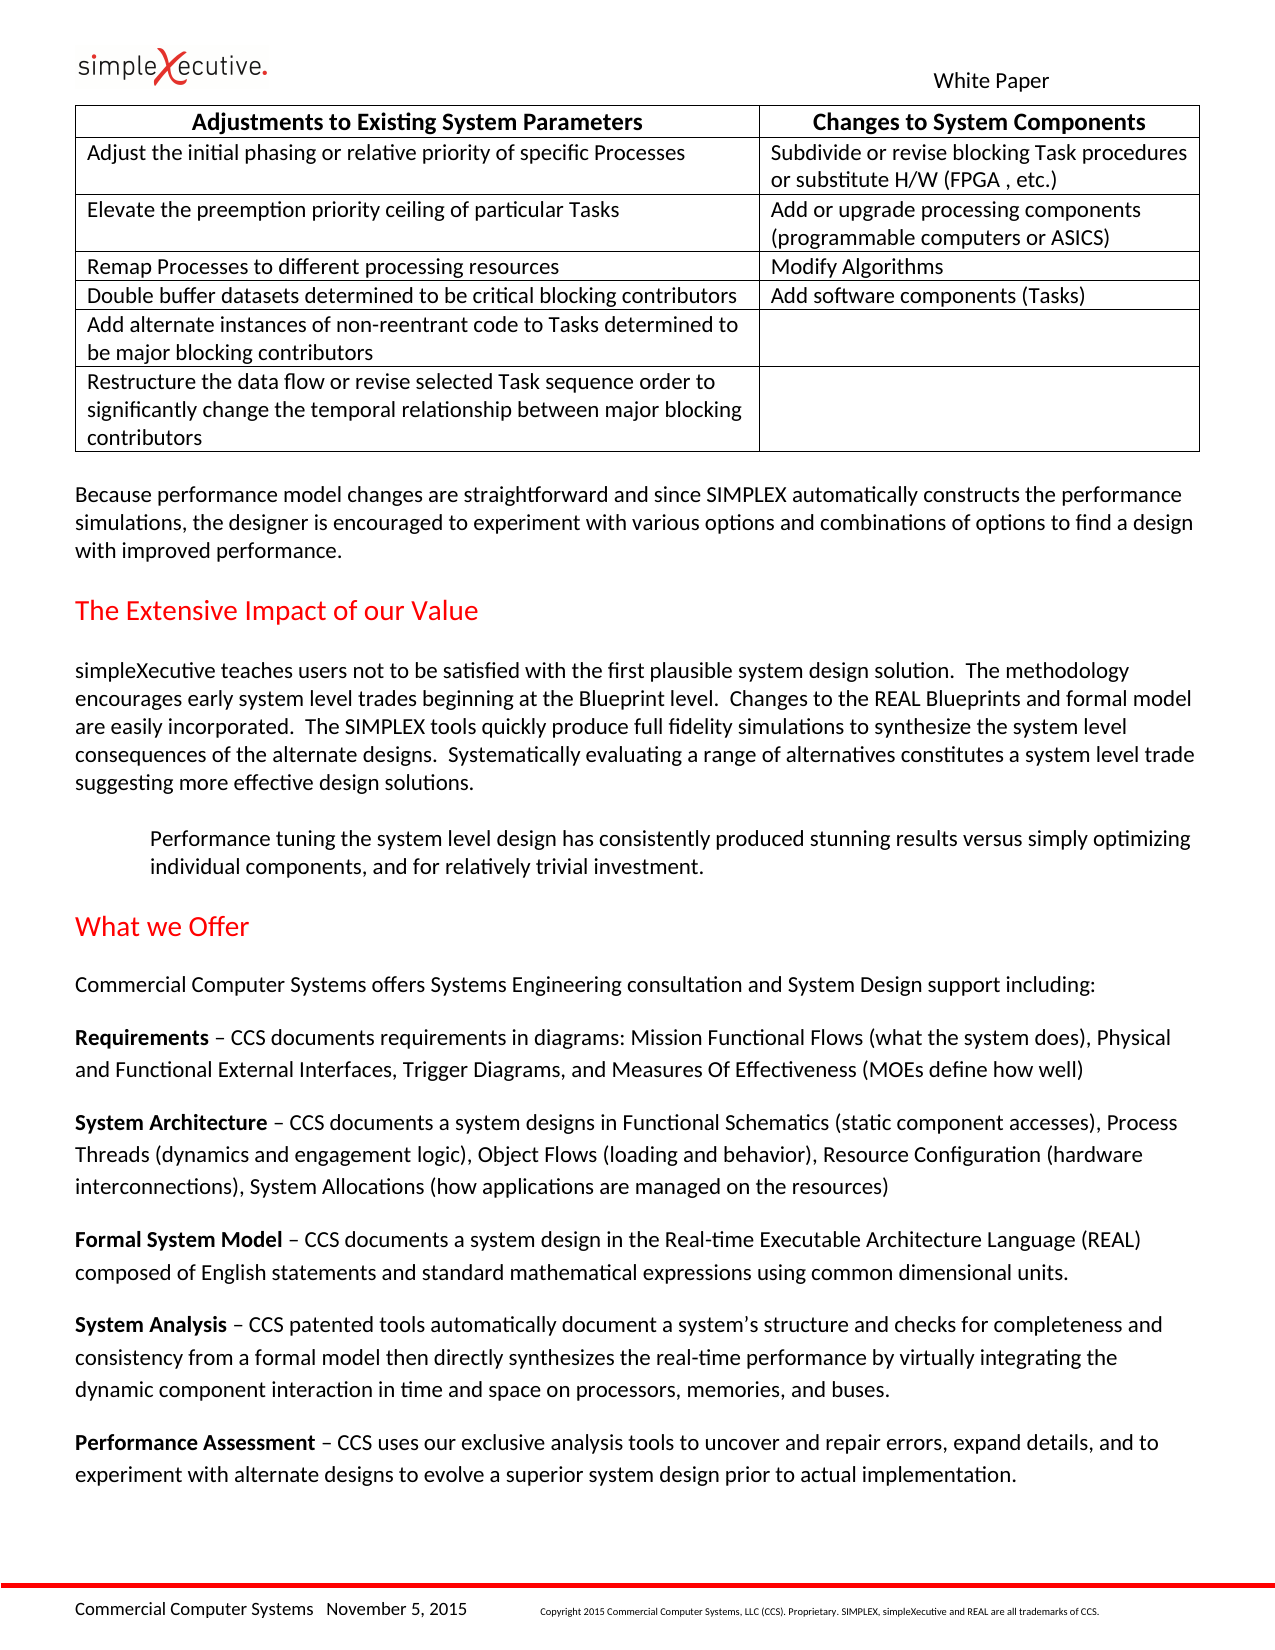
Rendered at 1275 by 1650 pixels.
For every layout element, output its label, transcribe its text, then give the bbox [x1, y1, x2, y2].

table_cell Add or upgrade processing components (programmable computers or ASICS) [760, 195, 1199, 251]
text Formal System Model – CCS documents a system design in the Real-time Executable Architecture Language (REAL) composed of English statements and standard mathematical expressions using common dimensional units. [75, 1225, 1200, 1286]
text Commercial Computer Systems offers Systems Engineering consultation and System Design support including: [75, 970, 1200, 998]
table_cell [760, 310, 1199, 366]
text Performance Assessment – CCS uses our exclusive analysis tools to uncover and repair errors, expand details, and to experiment with alternate designs to evolve a superior system design prior to actual implementation. [75, 1428, 1200, 1488]
text Performance tuning the system level design has consistently produced stunning results versus simply optimizing individual components, and for relatively trivial investment. [150, 824, 1200, 880]
text System Analysis – CCS patented tools automatically document a system’s structure and checks for completeness and consistency from a formal model then directly synthesizes the real-time performance by virtually integrating the dynamic component interaction in time and space on processors, memories, and buses. [75, 1311, 1200, 1403]
table_header Changes to System Components [760, 106, 1199, 137]
text The Extensive Impact of our Value [75, 592, 1200, 628]
text System Architecture – CCS documents a system designs in Functional Schematics (static component accesses), Process Threads (dynamics and engagement logic), Object Flows (loading and behavior), Resource Configuration (hardware interconnections), System Allocations (how applications are managed on the resources) [75, 1108, 1200, 1200]
table_cell Double buffer datasets determined to be critical blocking contributors [76, 281, 759, 309]
table_cell Add software components (Tasks) [760, 281, 1199, 309]
text Requirements – CCS documents requirements in diagrams: Mission Functional Flows (what the system does), Physical and Functional External Interfaces, Trigger Diagrams, and Measures Of Effectiveness (MOEs define how well) [75, 1023, 1200, 1083]
table_header Adjustments to Existing System Parameters [76, 106, 759, 137]
table_cell Modify Algorithms [760, 252, 1199, 280]
picture [75, 45, 270, 89]
table_cell [760, 367, 1199, 451]
text What we Offer [75, 908, 1200, 944]
table_cell Restructure the data flow or revise selected Task sequence order to significantly change the temporal relationship between major blocking contributors [76, 367, 759, 451]
text simpleXecutive teaches users not to be satisfied with the first plausible system design solution. The methodology encourages early system level trades beginning at the Blueprint level. Changes to the REAL Blueprints and formal model are easily incorporated. The SIMPLEX tools quickly produce full fidelity simulations to synthesize the system level consequences of the alternate designs. Systematically evaluating a range of alternatives constitutes a system level trade suggesting more effective design solutions. [75, 656, 1200, 796]
text Because performance model changes are straightforward and since SIMPLEX automatically constructs the performance simulations, the designer is encouraged to experiment with various options and combinations of options to find a design with improved performance. [75, 480, 1200, 564]
table_cell Elevate the preemption priority ceiling of particular Tasks [76, 195, 759, 251]
table_cell Add alternate instances of non-reentrant code to Tasks determined to be major blocking contributors [76, 310, 759, 366]
table_cell Remap Processes to different processing resources [76, 252, 759, 280]
table_cell Subdivide or revise blocking Task procedures or substitute H/W (FPGA , etc.) [760, 138, 1199, 194]
table_cell Adjust the initial phasing or relative priority of specific Processes [76, 138, 759, 194]
